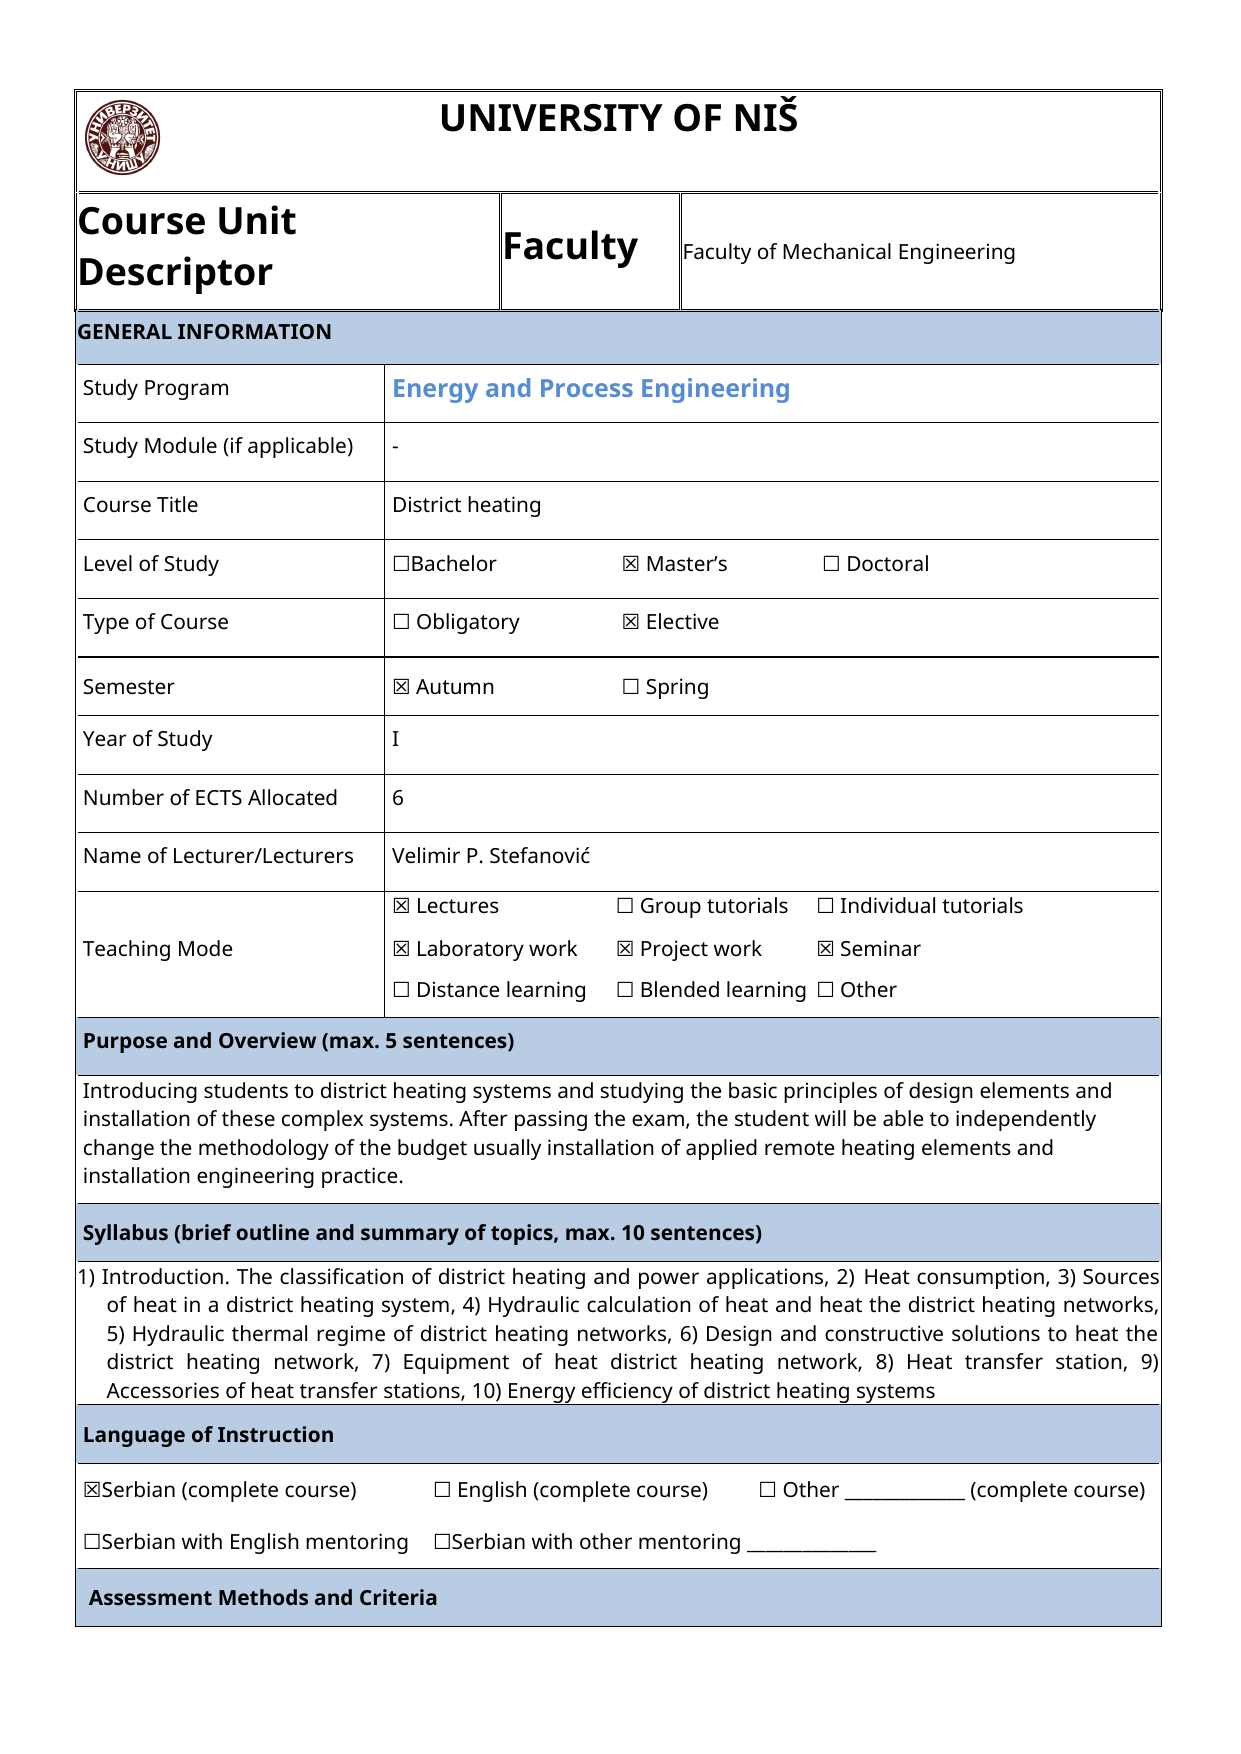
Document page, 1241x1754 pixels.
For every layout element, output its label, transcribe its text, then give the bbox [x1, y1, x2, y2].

table_cell Laboratory work [385, 933, 614, 974]
table_cell Serbian with other mentoring ______________ [431, 1515, 1161, 1567]
table_cell Course Unit Descriptor [75, 191, 500, 309]
table_cell Introducing students to district heating systems and studying the basic principles of design elements and installation of these complex systems. After passing the exam, the student will be able to independently change the methodology of the budget usually installation of applied remote heating elements and installation engineering practice. [76, 1075, 1161, 1202]
table_cell 1) Introduction. The classification of district heating and power applications, 2) Heat consumption, 3) Sources of heat in a district heating system, 4) Hydraulic calculation of heat and heat the district heating networks, 5) Hydraulic thermal regime of district heating networks, 6) Design and constructive solutions to heat the district heating network, 7) Equipment of heat district heating network, 8) Heat transfer station, 9) Accessories of heat transfer stations, 10) Energy efficiency of district heating systems [76, 1261, 1161, 1404]
table_cell Serbian (complete course) [76, 1463, 431, 1515]
table_cell Serbian with English mentoring [76, 1515, 431, 1567]
table_cell Study Module (if applicable) [76, 422, 384, 481]
table_cell Language of Instruction [76, 1404, 1161, 1463]
table_cell Other [814, 975, 1161, 1017]
table_cell Purpose and Overview (max. 5 sentences) [76, 1017, 1161, 1075]
table_cell Master’s [614, 540, 814, 598]
table_cell Teaching Mode [76, 891, 384, 1017]
table_cell Type of Course [76, 598, 384, 656]
table_cell Study Program [76, 364, 384, 422]
table_cell district heating [385, 481, 1161, 539]
table_cell Autumn [385, 658, 614, 715]
table_cell Assessment Methods and Criteria [76, 1568, 1161, 1626]
table_cell Group tutorials [614, 892, 814, 933]
table_cell I [385, 715, 1161, 773]
table_cell Faculty of Mechanical Engineering [681, 191, 1162, 309]
table_cell Year of Study [76, 715, 384, 773]
table_cell Doctoral [814, 539, 1161, 598]
table_cell Level of Study [76, 539, 384, 598]
table_cell Other _____________ (complete course) [757, 1463, 1161, 1515]
table_cell Bachelor [385, 540, 614, 598]
table_cell Elective [614, 598, 1161, 656]
table_cell - [385, 422, 1161, 481]
table_cell Syllabus (brief outline and summary of topics, max. 10 sentences) [76, 1203, 1161, 1261]
table_cell 6 [385, 774, 1161, 832]
table_header UNIVERSITY OF NIŠ [77, 92, 1160, 191]
table_cell Obligatory [385, 599, 614, 656]
table_cell Semester [76, 656, 384, 715]
table_cell Distance learning [385, 975, 614, 1017]
table_cell Individual tutorials [814, 891, 1161, 933]
table_cell Number of ECTS Allocated [76, 774, 384, 832]
table_cell English (complete course) [431, 1464, 757, 1515]
table_cell Energy and Process Engineering [385, 364, 1161, 422]
table_cell Spring [614, 656, 1161, 715]
table_cell Velimir P. Stefanović [385, 832, 1161, 891]
table_cell Lectures [385, 892, 614, 933]
table_cell Blended learning [614, 975, 814, 1017]
table_cell Faculty [502, 194, 679, 309]
table_cell Project work [614, 933, 814, 974]
table_cell Seminar [814, 933, 1161, 974]
table_cell Course Title [76, 481, 384, 539]
table_cell GENERAL INFORMATION [76, 309, 1161, 364]
table_cell Name of Lecturer/Lecturers [76, 832, 384, 891]
